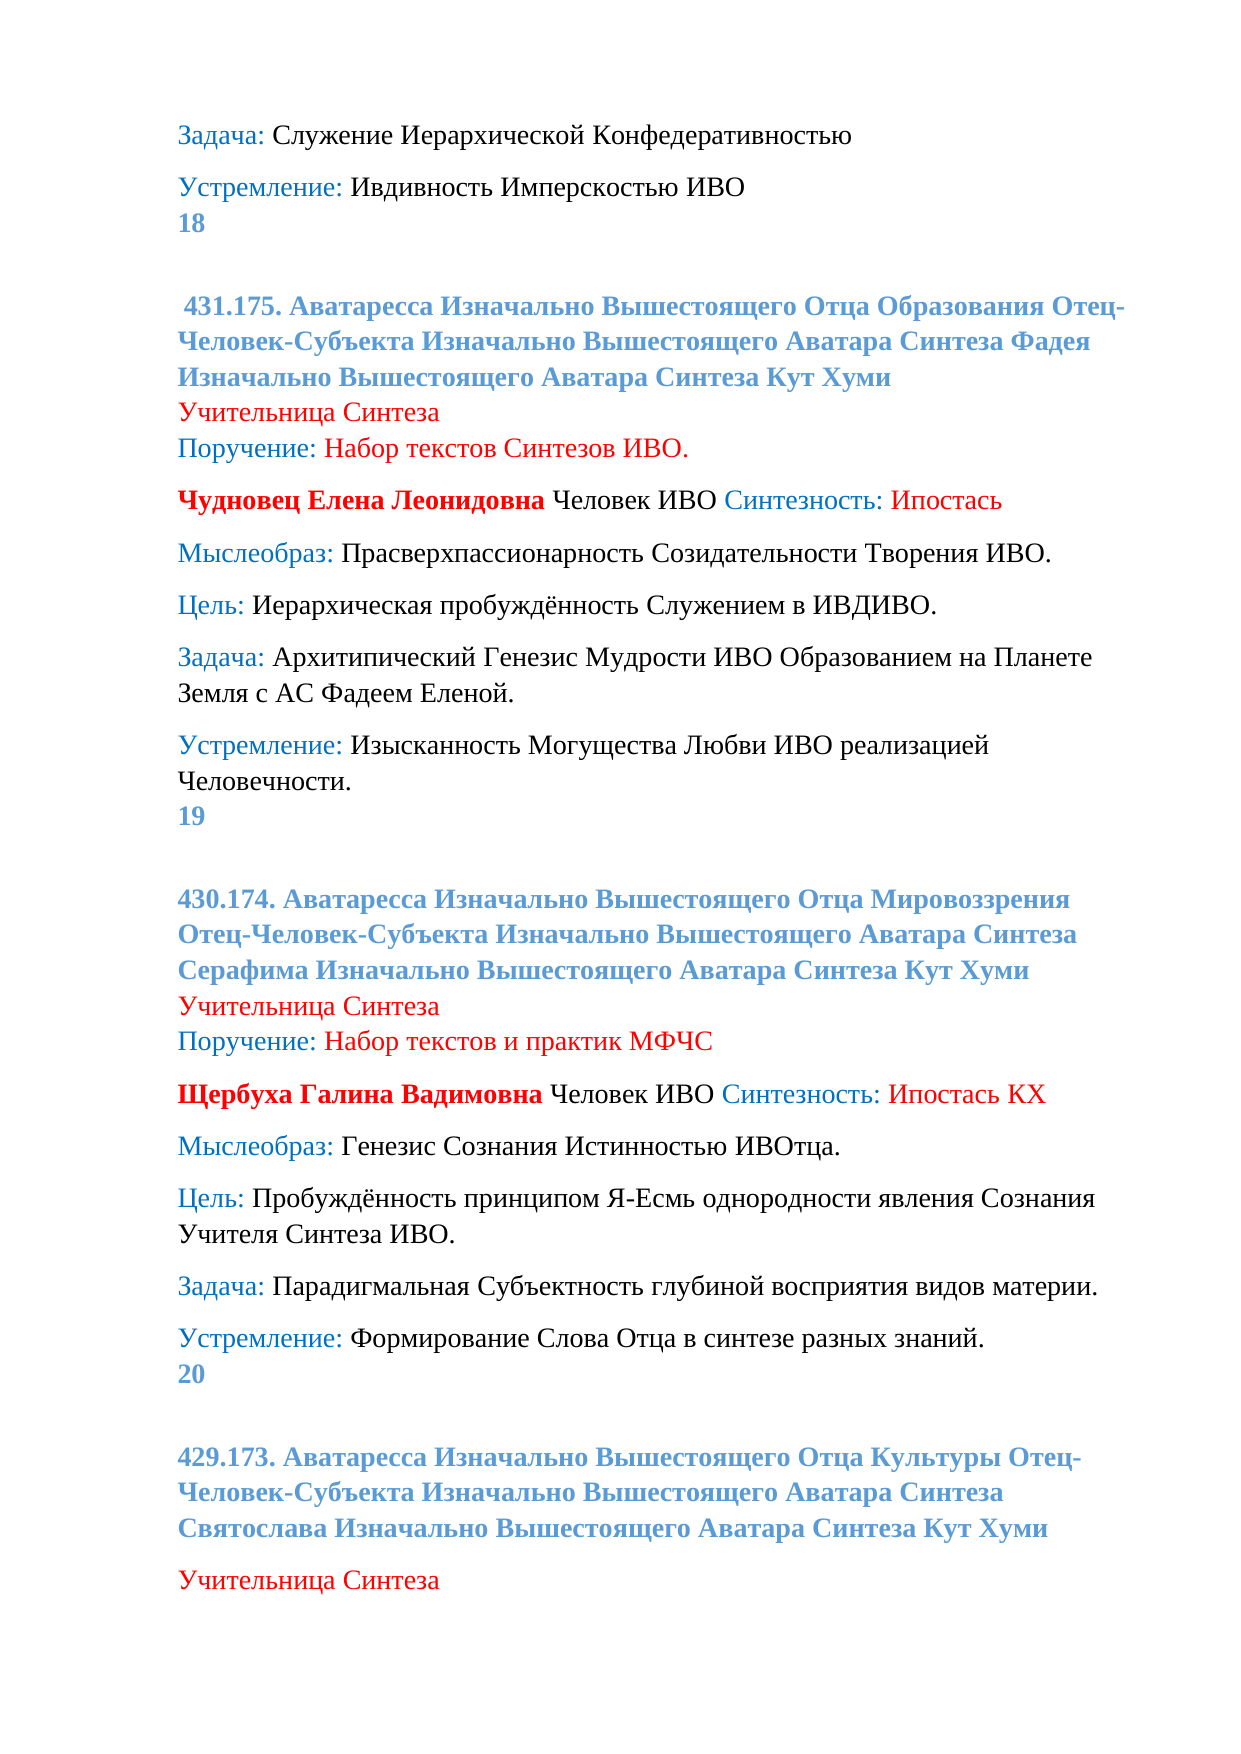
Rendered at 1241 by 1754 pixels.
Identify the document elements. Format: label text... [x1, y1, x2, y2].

text Чудновец Елена Леонидовна Человек ИВО Синтезность: Ипостась [177, 483, 1152, 516]
text Цель: Пробуждённость принципом Я-Есмь однородности явления Сознания Учителя Синтеза ИВО. [177, 1181, 1152, 1249]
text Щербуха Галина Вадимовна Человек ИВО Синтезность: Ипостась КХ [177, 1077, 1152, 1109]
text Задача: Архитипический Генезис Мудрости ИВО Образованием на Планете Земля с АС Фадеем Еленой. [177, 640, 1152, 708]
text 431.175. Аватаресса Изначально Вышестоящего Отца Образования Отец-Человек-Субъекта Изначально Вышестоящего Аватара Синтеза Фадея Изначально Вышестоящего Аватара Синтеза Кут Хуми Учительница Синтеза Поручение: Набор текстов Синтезов ИВО. [177, 288, 1152, 463]
text Мыслеобраз: Генезис Сознания Истинностью ИВОтца. [177, 1129, 1152, 1161]
text 429.173. Аватаресса Изначально Вышестоящего Отца Культуры Отец-Человек-Субъекта Изначально Вышестоящего Аватара Синтеза Святослава Изначально Вышестоящего Аватара Синтеза Кут Хуми [177, 1439, 1152, 1543]
text Задача: Парадигмальная Субъектность глубиной восприятия видов материи. [177, 1269, 1152, 1302]
text Устремление: Формирование Слова Отца в синтезе разных знаний. 20 [177, 1321, 1152, 1420]
text Учительница Синтеза [177, 1563, 1152, 1596]
text Устремление: Изысканность Могущества Любви ИВО реализацией Человечности. 19 [177, 728, 1152, 862]
text 430.174. Аватаресса Изначально Вышестоящего Отца Мировоззрения Отец-Человек-Субъекта Изначально Вышестоящего Аватара Синтеза Серафима Изначально Вышестоящего Аватара Синтеза Кут Хуми Учительница Синтеза Поручение: Набор текстов и практик МФЧС [177, 882, 1152, 1057]
text Цель: Иерархическая пробуждённость Служением в ИВДИВО. [177, 588, 1152, 620]
text Устремление: Ивдивность Имперскостью ИВО 18 [177, 170, 1152, 269]
text Задача: Служение Иерархической Конфедеративностью [177, 118, 1152, 151]
text Мыслеобраз: Прасверхпассионарность Созидательности Творения ИВО. [177, 536, 1152, 568]
